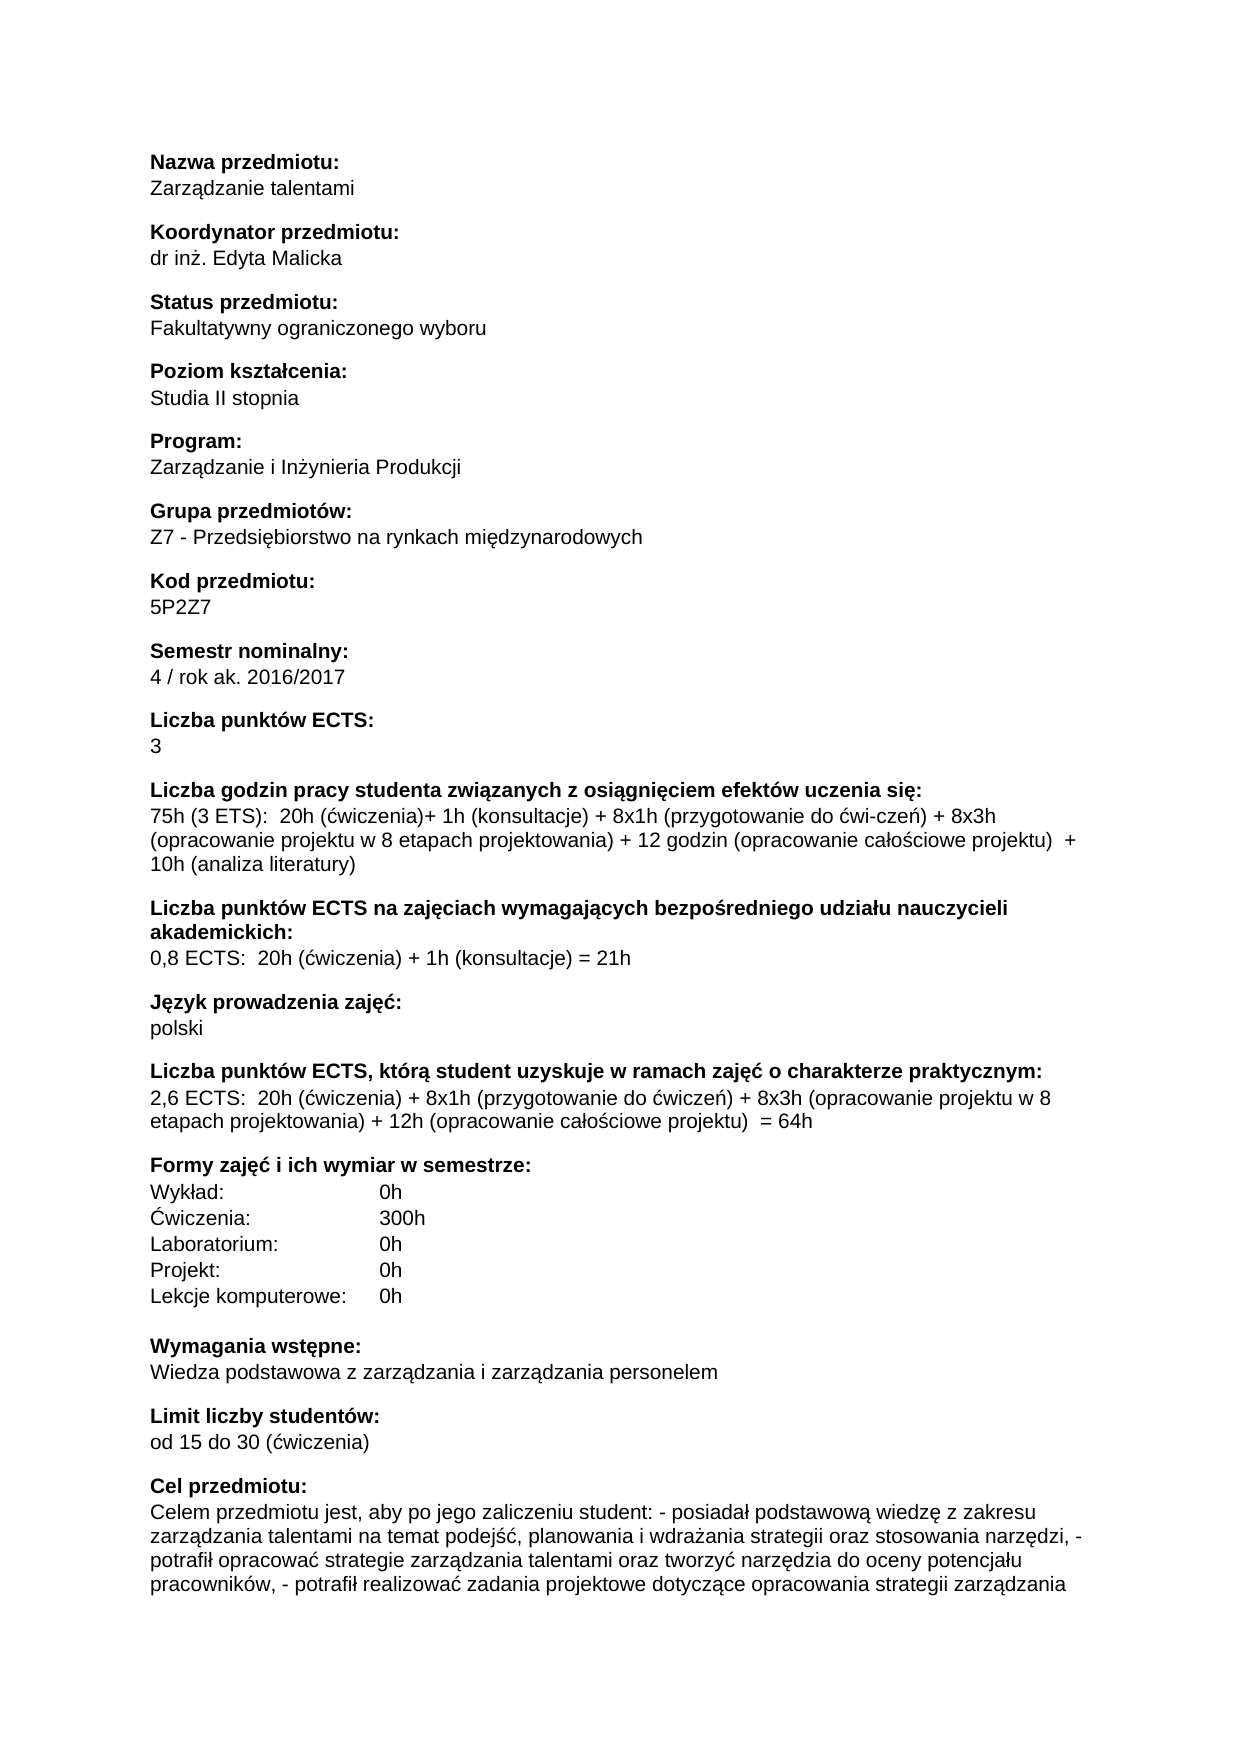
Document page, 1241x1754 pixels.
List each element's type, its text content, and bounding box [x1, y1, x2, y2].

text polski [150, 1016, 1090, 1039]
text Liczba punktów ECTS na zajęciach wymagających bezpośredniego udziału nauczycieli akademickich: [150, 896, 1090, 944]
text Cel przedmiotu: [150, 1473, 1090, 1497]
table_cell 0h [369, 1230, 597, 1256]
text Semestr nominalny: [150, 638, 1090, 662]
text Zarządzanie i Inżynieria Produkcji [150, 455, 1090, 479]
text Liczba punktów ECTS: [150, 708, 1090, 732]
text 2,6 ECTS: 20h (ćwiczenia) + 8x1h (przygotowanie do ćwiczeń) + 8x3h (opracowanie projektu w 8 etapach projektowania) + 12h (opracowanie całościowe projektu) = 64h [150, 1085, 1090, 1133]
text 3 [150, 734, 1090, 758]
text Formy zajęć i ich wymiar w semestrze: [150, 1153, 1090, 1177]
text Wymagania wstępne: [150, 1334, 1090, 1358]
text Liczba punktów ECTS, którą student uzyskuje w ramach zajęć o charakterze praktycznym: [150, 1059, 1090, 1083]
text Z7 - Przedsiębiorstwo na rynkach międzynarodowych [150, 525, 1090, 549]
table_header 0h [369, 1180, 597, 1204]
table_cell 0h [369, 1256, 597, 1282]
table_cell Lekcje komputerowe: [140, 1284, 367, 1308]
table_cell Laboratorium: [140, 1232, 367, 1256]
text 4 / rok ak. 2016/2017 [150, 664, 1090, 688]
text Koordynator przedmiotu: [150, 220, 1090, 244]
text Program: [150, 429, 1090, 453]
text Limit liczby studentów: [150, 1404, 1090, 1428]
text Wiedza podstawowa z zarządzania i zarządzania personelem [150, 1360, 1090, 1384]
text 0,8 ECTS: 20h (ćwiczenia) + 1h (konsultacje) = 21h [150, 946, 1090, 970]
text Liczba godzin pracy studenta związanych z osiągnięciem efektów uczenia się: [150, 778, 1090, 802]
text 75h (3 ETS): 20h (ćwiczenia)+ 1h (konsultacje) + 8x1h (przygotowanie do ćwi-czeń) + 8x3h (opracowanie projektu w 8 etapach projektowania) + 12 godzin (opracowanie całościowe projektu) + 10h (analiza literatury) [150, 804, 1090, 876]
text dr inż. Edyta Malicka [150, 246, 1090, 270]
text Język prowadzenia zajęć: [150, 989, 1090, 1013]
table_cell 0h [369, 1282, 597, 1308]
text Zarządzanie talentami [150, 176, 1090, 200]
text od 15 do 30 (ćwiczenia) [150, 1430, 1090, 1454]
text 5P2Z7 [150, 595, 1090, 619]
table_header Wykład: [140, 1180, 367, 1204]
text Kod przedmiotu: [150, 569, 1090, 593]
text Fakultatywny ograniczonego wyboru [150, 316, 1090, 339]
table_cell Projekt: [140, 1258, 367, 1282]
text Poziom kształcenia: [150, 359, 1090, 383]
text Status przedmiotu: [150, 289, 1090, 313]
table_cell Ćwiczenia: [140, 1206, 367, 1230]
text Studia II stopnia [150, 385, 1090, 409]
text Nazwa przedmiotu: [150, 150, 1090, 174]
text Grupa przedmiotów: [150, 499, 1090, 523]
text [150, 1499, 1090, 1595]
table_cell 300h [369, 1204, 597, 1230]
